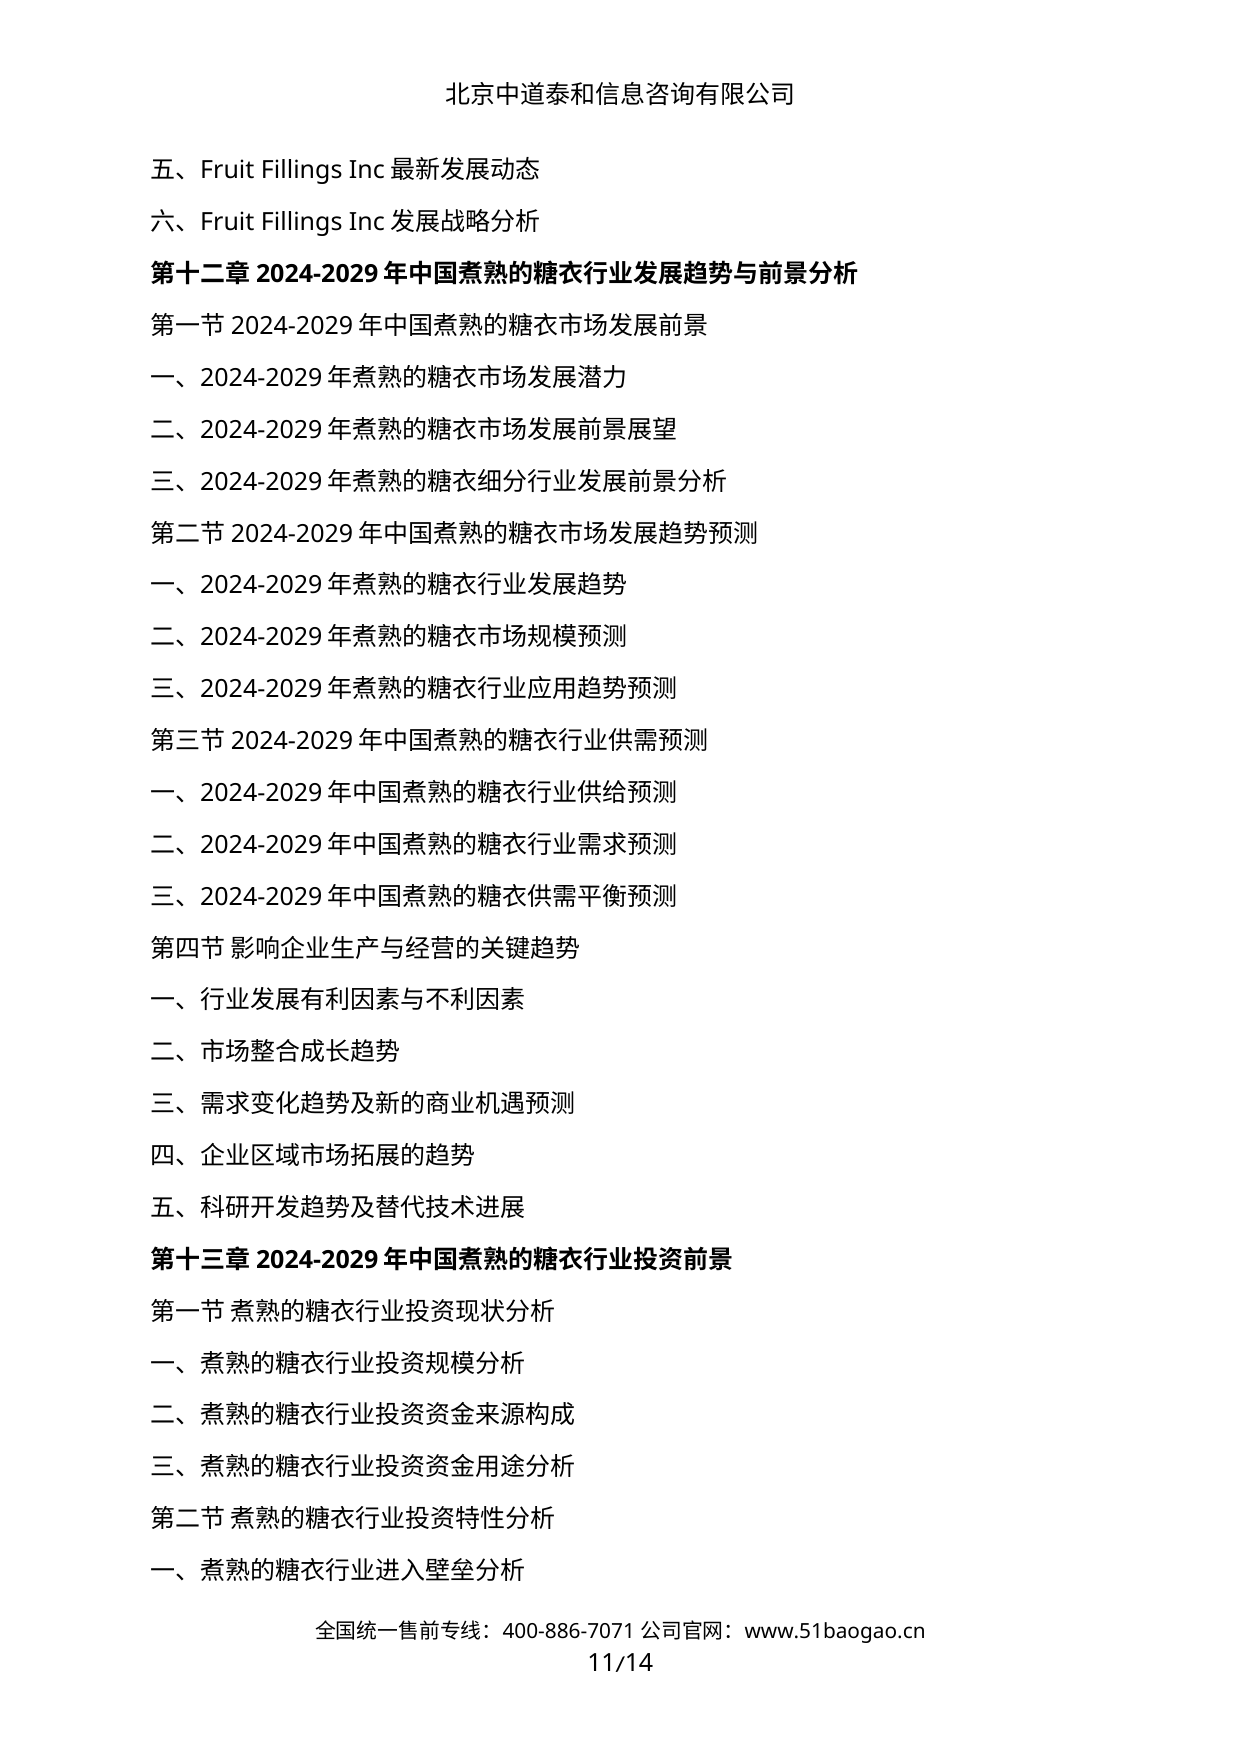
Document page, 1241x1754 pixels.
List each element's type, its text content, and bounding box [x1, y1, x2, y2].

text 第四节 影响企业生产与经营的关键趋势 [150, 928, 1090, 964]
text 二、2024-2029年煮熟的糖衣市场发展前景展望 [150, 409, 1090, 446]
text 二、2024-2029年煮熟的糖衣市场规模预测 [150, 617, 1090, 653]
text 一、行业发展有利因素与不利因素 [150, 980, 1090, 1016]
text 五、Fruit Fillings Inc最新发展动态 [150, 150, 1090, 186]
text 第十二章 2024-2029年中国煮熟的糖衣行业发展趋势与前景分析 [150, 254, 1090, 290]
text 二、市场整合成长趋势 [150, 1032, 1090, 1068]
text 六、Fruit Fillings Inc发展战略分析 [150, 202, 1090, 238]
text 三、2024-2029年煮熟的糖衣细分行业发展前景分析 [150, 461, 1090, 497]
text 五、科研开发趋势及替代技术进展 [150, 1187, 1090, 1224]
text 三、2024-2029年中国煮熟的糖衣供需平衡预测 [150, 876, 1090, 912]
text 二、煮熟的糖衣行业投资资金来源构成 [150, 1395, 1090, 1431]
text 三、煮熟的糖衣行业投资资金用途分析 [150, 1447, 1090, 1483]
text 四、企业区域市场拓展的趋势 [150, 1136, 1090, 1172]
text 第二节 2024-2029年中国煮熟的糖衣市场发展趋势预测 [150, 513, 1090, 549]
text 二、2024-2029年中国煮熟的糖衣行业需求预测 [150, 824, 1090, 861]
text 第一节 2024-2029年中国煮熟的糖衣市场发展前景 [150, 306, 1090, 342]
text 一、煮熟的糖衣行业进入壁垒分析 [150, 1551, 1090, 1587]
text 第一节 煮熟的糖衣行业投资现状分析 [150, 1291, 1090, 1327]
text 一、2024-2029年煮熟的糖衣行业发展趋势 [150, 565, 1090, 601]
text 一、2024-2029年中国煮熟的糖衣行业供给预测 [150, 772, 1090, 809]
text 第十三章 2024-2029年中国煮熟的糖衣行业投资前景 [150, 1239, 1090, 1276]
text 第二节 煮熟的糖衣行业投资特性分析 [150, 1499, 1090, 1535]
text 三、2024-2029年煮熟的糖衣行业应用趋势预测 [150, 669, 1090, 705]
text 第三节 2024-2029年中国煮熟的糖衣行业供需预测 [150, 721, 1090, 757]
text 三、需求变化趋势及新的商业机遇预测 [150, 1084, 1090, 1120]
text 一、2024-2029年煮熟的糖衣市场发展潜力 [150, 357, 1090, 394]
text 一、煮熟的糖衣行业投资规模分析 [150, 1343, 1090, 1379]
